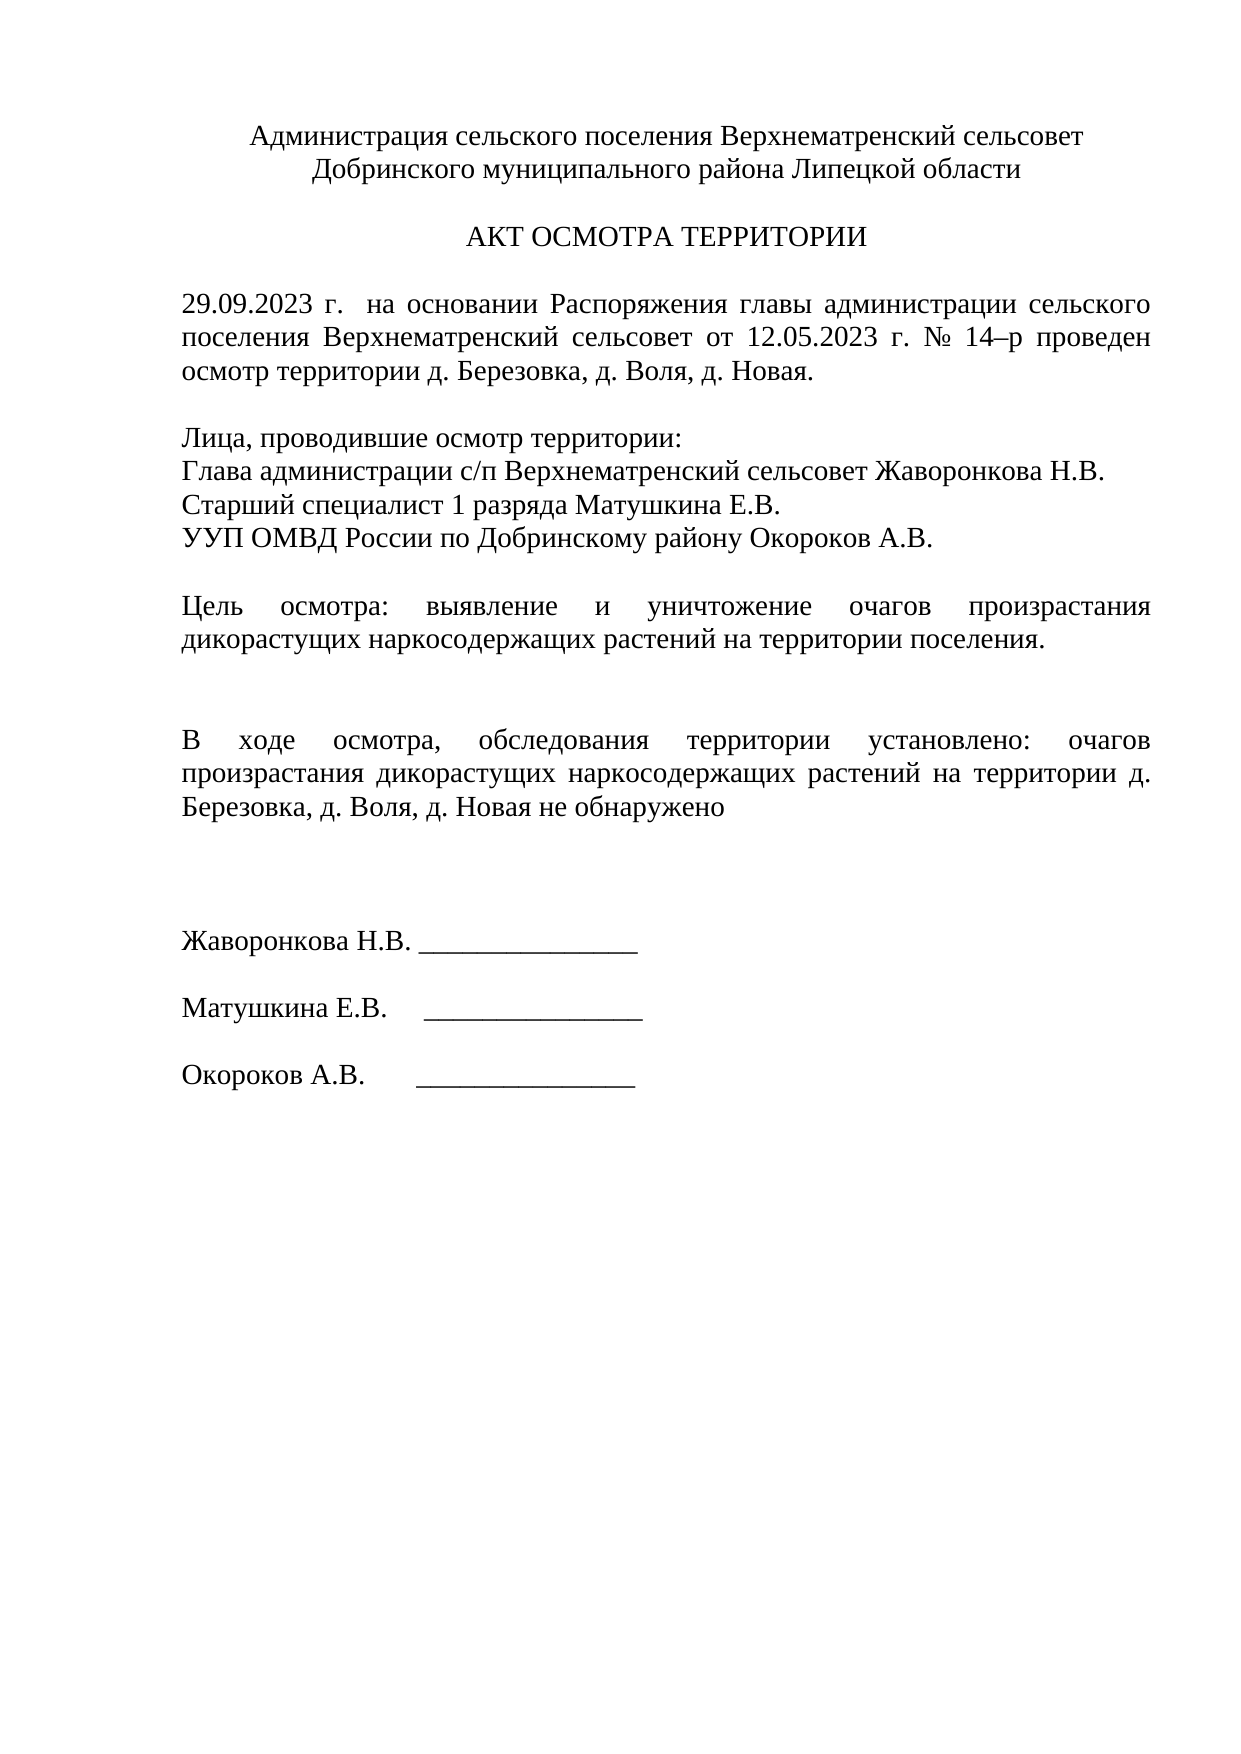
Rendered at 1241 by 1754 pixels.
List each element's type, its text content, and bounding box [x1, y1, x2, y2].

text Лица, проводившие осмотр территории: [181, 420, 1152, 453]
text Жаворонкова Н.В. _______________ [181, 923, 1152, 957]
text УУП ОМВД России по Добринскому району Окороков А.В. [181, 521, 1152, 554]
text Добринского муниципального района Липецкой области [181, 152, 1152, 185]
text Администрация сельского поселения Верхнематренский сельсовет [181, 118, 1152, 152]
text В ходе осмотра, обследования территории установлено: очагов произрастания дикорастущих наркосодержащих растений на территории д. Березовка, д. Воля, д. Новая не обнаружено [181, 722, 1152, 822]
text Окороков А.В. _______________ [181, 1057, 1152, 1091]
text Цель осмотра: выявление и уничтожение очагов произрастания дикорастущих наркосодержащих растений на территории поселения. [181, 588, 1152, 655]
text Глава администрации с/п Верхнематренский сельсовет Жаворонкова Н.В. [181, 453, 1152, 487]
text Матушкина Е.В. _______________ [181, 990, 1152, 1024]
text 29.09.2023 г. на основании Распоряжения главы администрации сельского поселения Верхнематренский сельсовет от 12.05.2023 г. № 14–р проведен осмотр территории д. Березовка, д. Воля, д. Новая. [181, 286, 1152, 386]
text АКТ ОСМОТРА ТЕРРИТОРИИ [181, 219, 1152, 252]
text Старший специалист 1 разряда Матушкина Е.В. [181, 487, 1152, 521]
